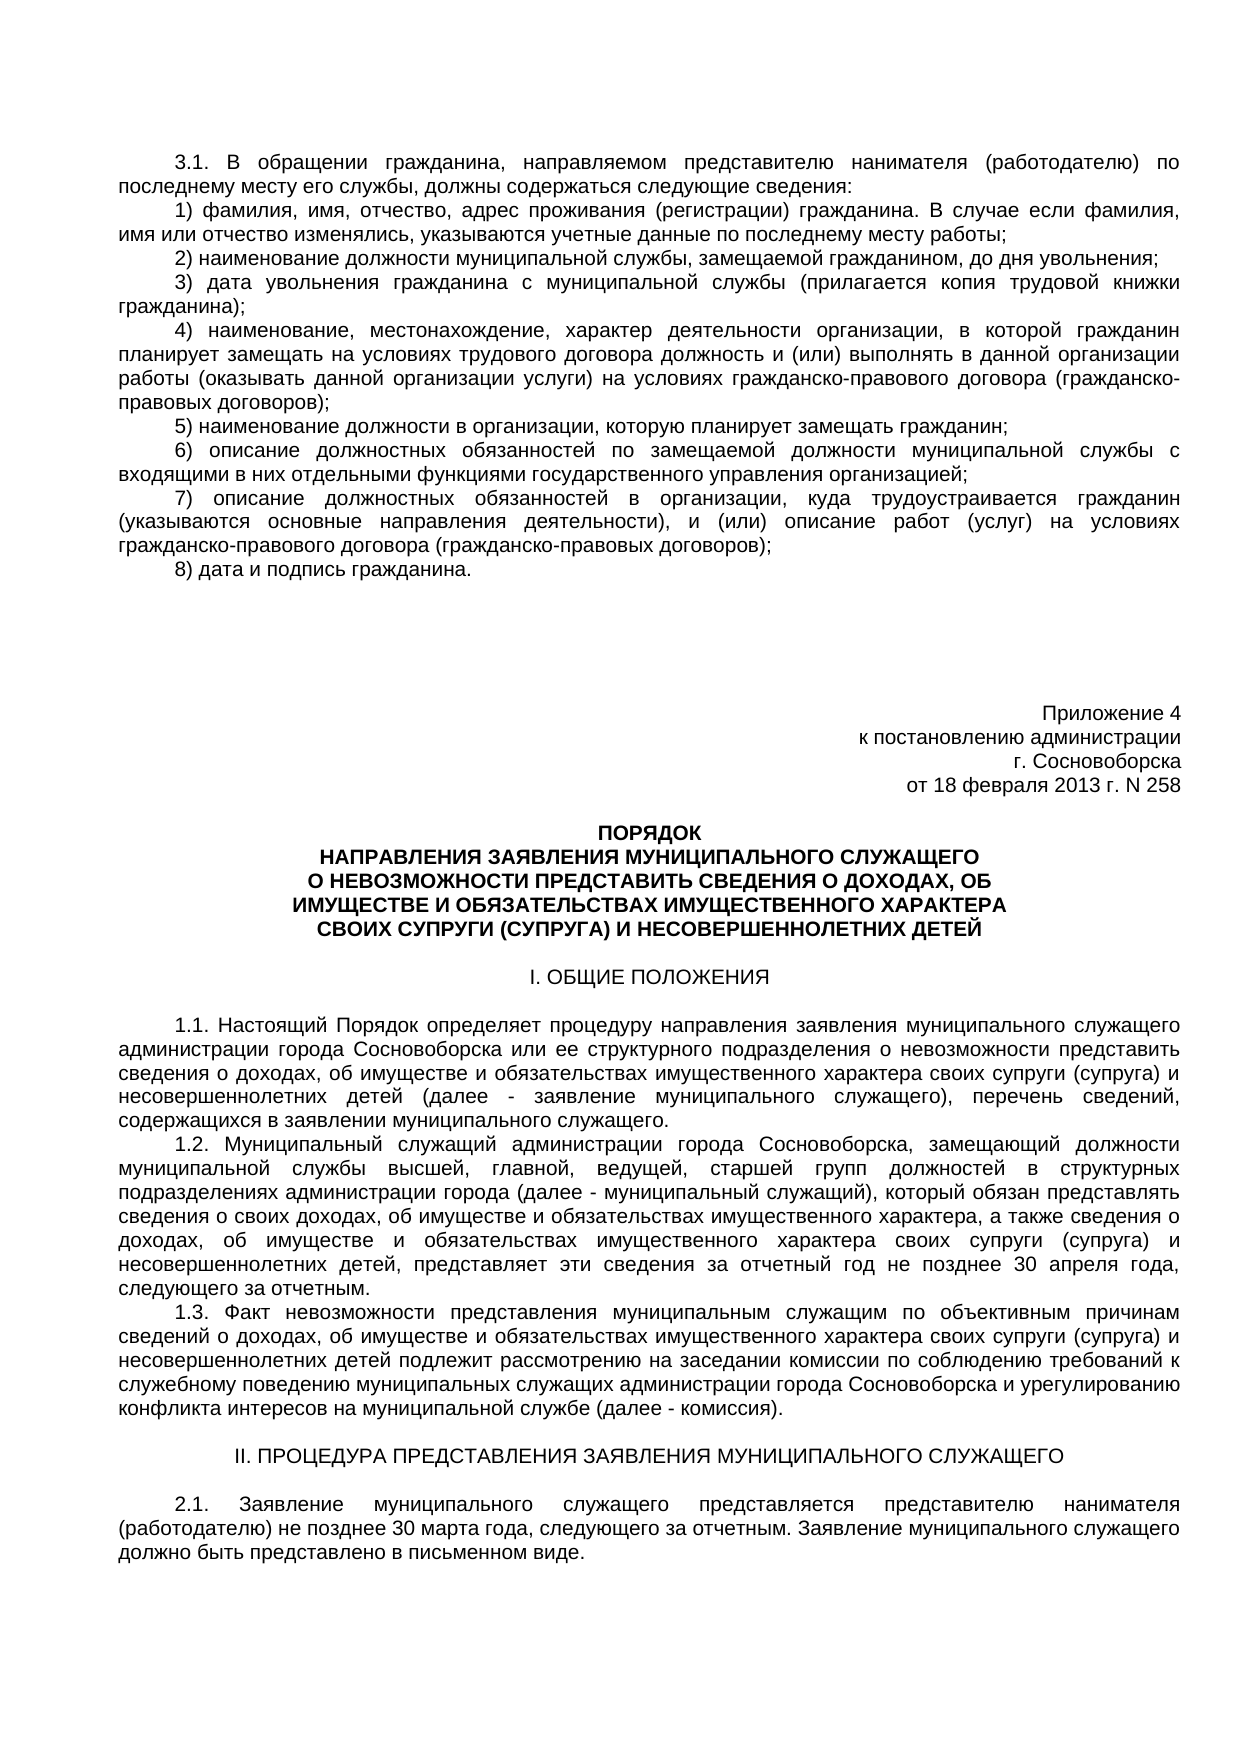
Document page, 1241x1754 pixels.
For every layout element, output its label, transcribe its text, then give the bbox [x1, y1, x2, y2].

text 4) наименование, местонахождение, характер деятельности организации, в которой гражданин планирует замещать на условиях трудового договора должность и (или) выполнять в данной организации работы (оказывать данной организации услуги) на условиях гражданско-правового договора (гражданско-правовых договоров); [118, 318, 1181, 413]
text 7) описание должностных обязанностей в организации, куда трудоустраивается гражданин (указываются основные направления деятельности), и (или) описание работ (услуг) на условиях гражданско-правового договора (гражданско-правовых договоров); [118, 485, 1181, 557]
text 2) наименование должности муниципальной службы, замещаемой гражданином, до дня увольнения; [118, 246, 1181, 270]
text 5) наименование должности в организации, которую планирует замещать гражданин; [118, 413, 1181, 437]
text г. Сосновоборска [118, 749, 1181, 773]
text Приложение 4 [118, 701, 1181, 725]
text 1.1. Настоящий Порядок определяет процедуру направления заявления муниципального служащего администрации города Сосновоборска или ее структурного подразделения о невозможности представить сведения о доходах, об имуществе и обязательствах имущественного характера своих супруги (супруга) и несовершеннолетних детей (далее - заявление муниципального служащего), перечень сведений, содержащихся в заявлении муниципального служащего. [118, 1012, 1181, 1132]
text к постановлению администрации [118, 725, 1181, 749]
text 2.1. Заявление муниципального служащего представляется представителю нанимателя (работодателю) не позднее 30 марта года, следующего за отчетным. Заявление муниципального служащего должно быть представлено в письменном виде. [118, 1492, 1181, 1563]
text I. ОБЩИЕ ПОЛОЖЕНИЯ [118, 964, 1181, 988]
text 3) дата увольнения гражданина с муниципальной службы (прилагается копия трудовой книжки гражданина); [118, 270, 1181, 318]
title СВОИХ СУПРУГИ (СУПРУГА) И НЕСОВЕРШЕННОЛЕТНИХ ДЕТЕЙ [118, 917, 1181, 941]
title О НЕВОЗМОЖНОСТИ ПРЕДСТАВИТЬ СВЕДЕНИЯ О ДОХОДАХ, ОБ [118, 869, 1181, 893]
title ИМУЩЕСТВЕ И ОБЯЗАТЕЛЬСТВАХ ИМУЩЕСТВЕННОГО ХАРАКТЕРА [118, 893, 1181, 917]
title НАПРАВЛЕНИЯ ЗАЯВЛЕНИЯ МУНИЦИПАЛЬНОГО СЛУЖАЩЕГО [118, 845, 1181, 869]
text II. ПРОЦЕДУРА ПРЕДСТАВЛЕНИЯ ЗАЯВЛЕНИЯ МУНИЦИПАЛЬНОГО СЛУЖАЩЕГО [118, 1444, 1181, 1468]
text 8) дата и подпись гражданина. [118, 557, 1181, 581]
text 1) фамилия, имя, отчество, адрес проживания (регистрации) гражданина. В случае если фамилия, имя или отчество изменялись, указываются учетные данные по последнему месту работы; [118, 198, 1181, 246]
text 3.1. В обращении гражданина, направляемом представителю нанимателя (работодателю) по последнему месту его службы, должны содержаться следующие сведения: [118, 150, 1181, 198]
text от 18 февраля 2013 г. N 258 [118, 773, 1181, 797]
text 1.2. Муниципальный служащий администрации города Сосновоборска, замещающий должности муниципальной службы высшей, главной, ведущей, старшей групп должностей в структурных подразделениях администрации города (далее - муниципальный служащий), который обязан представлять сведения о своих доходах, об имуществе и обязательствах имущественного характера, а также сведения о доходах, об имуществе и обязательствах имущественного характера своих супруги (супруга) и несовершеннолетних детей, представляет эти сведения за отчетный год не позднее 30 апреля года, следующего за отчетным. [118, 1132, 1181, 1300]
text 1.3. Факт невозможности представления муниципальным служащим по объективным причинам сведений о доходах, об имуществе и обязательствах имущественного характера своих супруги (супруга) и несовершеннолетних детей подлежит рассмотрению на заседании комиссии по соблюдению требований к служебному поведению муниципальных служащих администрации города Сосновоборска и урегулированию конфликта интересов на муниципальной службе (далее - комиссия). [118, 1300, 1181, 1420]
title ПОРЯДОК [118, 821, 1181, 845]
text 6) описание должностных обязанностей по замещаемой должности муниципальной службы с входящими в них отдельными функциями государственного управления организацией; [118, 437, 1181, 485]
